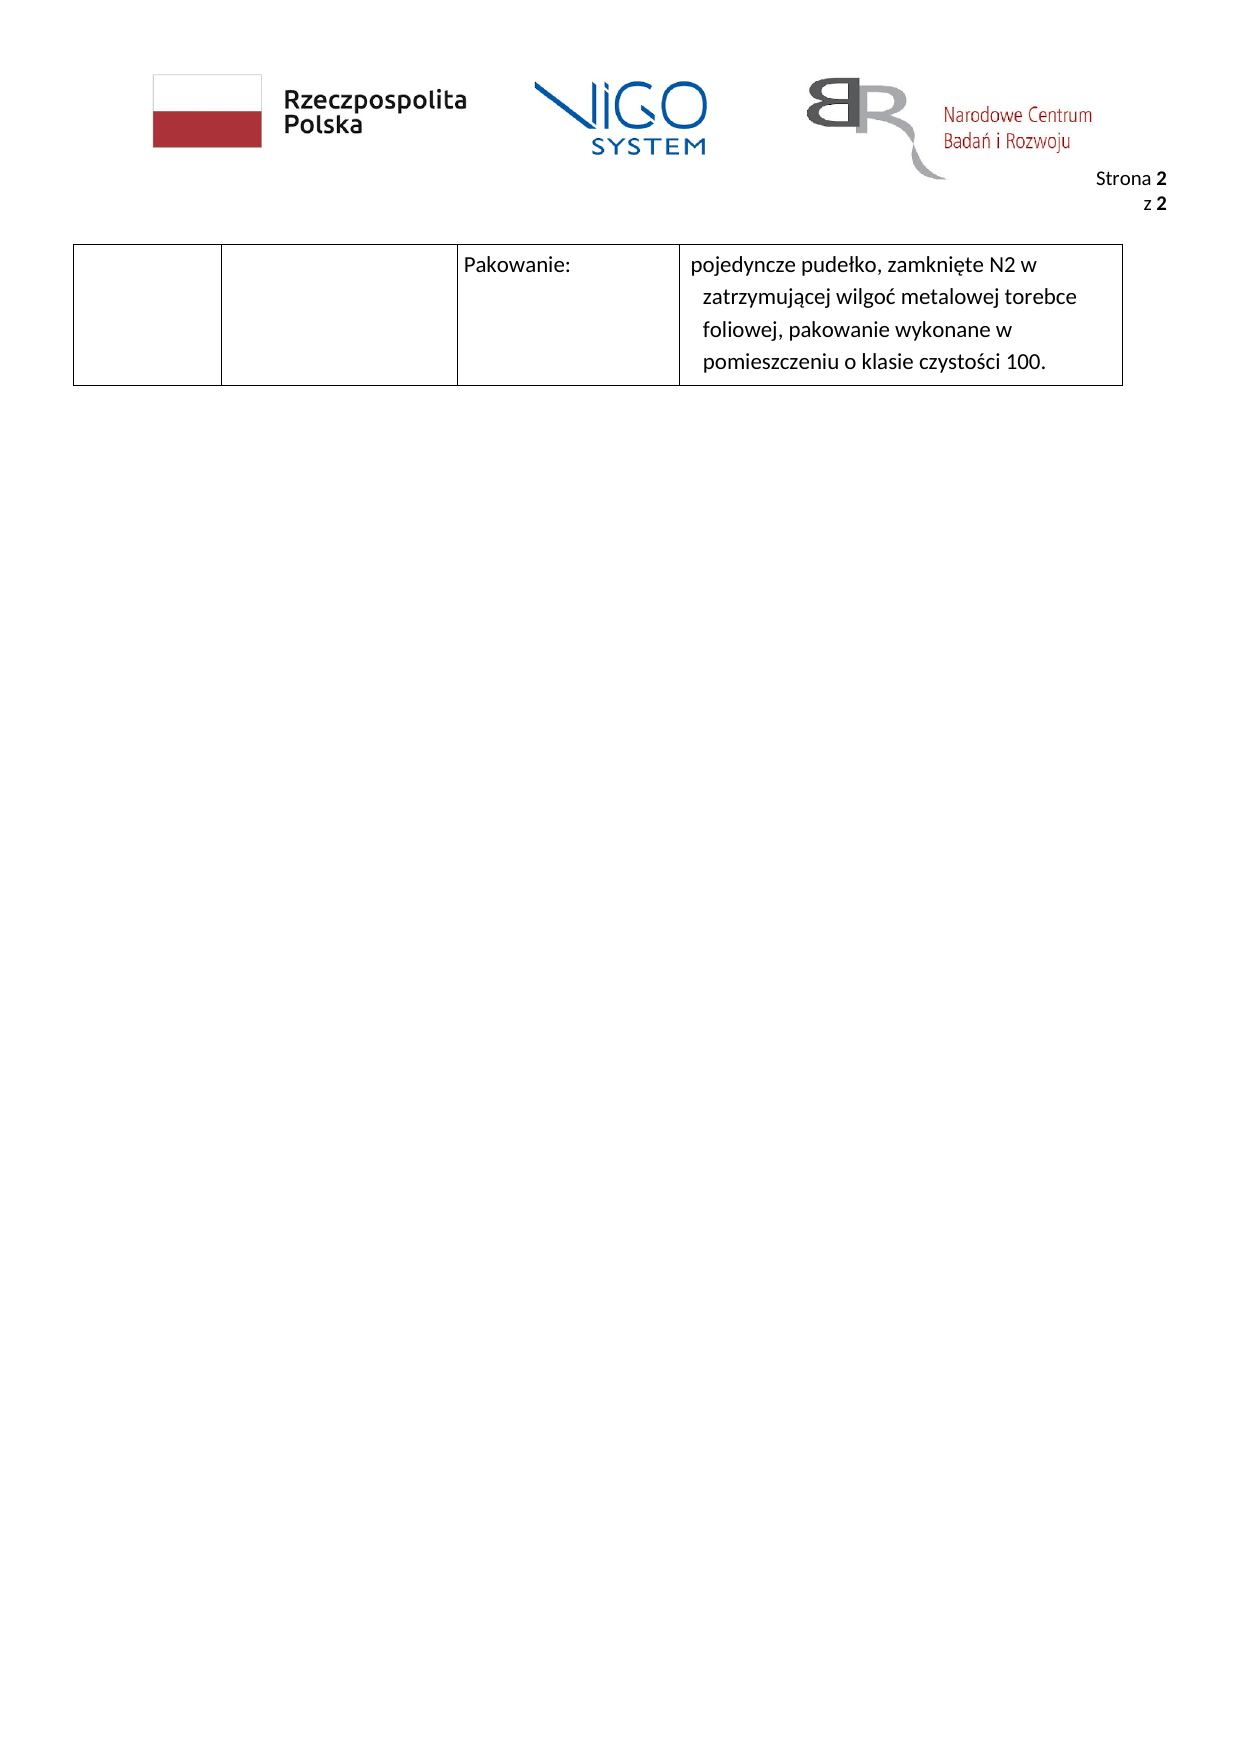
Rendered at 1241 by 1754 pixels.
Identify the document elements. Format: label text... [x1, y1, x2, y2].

table_cell Pakowanie: [458, 245, 679, 385]
table_cell pojedyncze pudełko, zamknięte N2 w zatrzymującej wilgoć metalowej torebce foliowej, pakowanie wykonane w pomieszczeniu o klasie czystości 100. [680, 245, 1122, 385]
picture [150, 73, 1096, 185]
